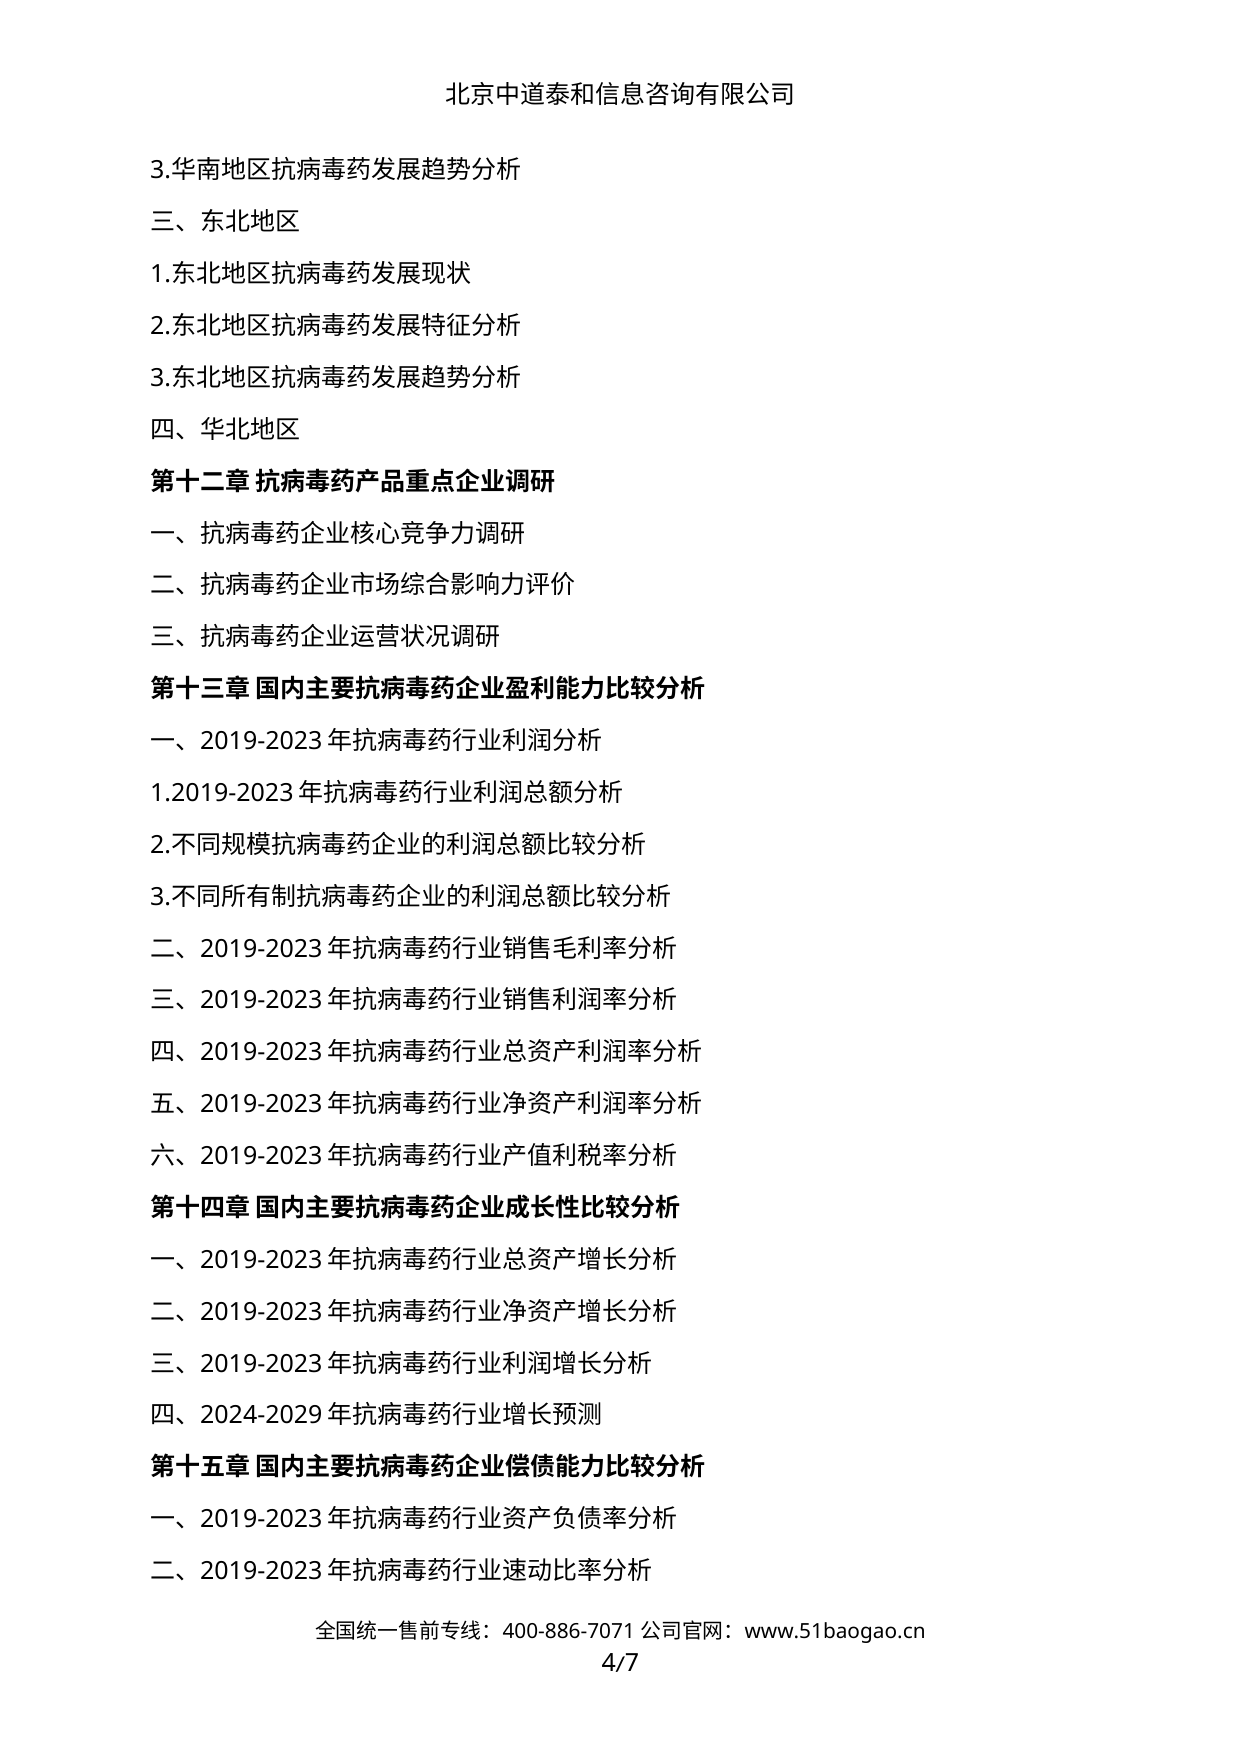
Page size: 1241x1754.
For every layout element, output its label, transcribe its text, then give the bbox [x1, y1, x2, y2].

text 一、抗病毒药企业核心竞争力调研 [150, 513, 1090, 549]
text 3.不同所有制抗病毒药企业的利润总额比较分析 [150, 876, 1090, 912]
text 三、2019-2023年抗病毒药行业利润增长分析 [150, 1343, 1090, 1379]
text 第十二章 抗病毒药产品重点企业调研 [150, 461, 1090, 497]
text 第十三章 国内主要抗病毒药企业盈利能力比较分析 [150, 669, 1090, 705]
text 第十四章 国内主要抗病毒药企业成长性比较分析 [150, 1187, 1090, 1224]
text 3.东北地区抗病毒药发展趋势分析 [150, 357, 1090, 394]
text 1.2019-2023年抗病毒药行业利润总额分析 [150, 772, 1090, 809]
text 第十五章 国内主要抗病毒药企业偿债能力比较分析 [150, 1447, 1090, 1483]
text 四、2019-2023年抗病毒药行业总资产利润率分析 [150, 1032, 1090, 1068]
text 一、2019-2023年抗病毒药行业总资产增长分析 [150, 1239, 1090, 1276]
text 五、2019-2023年抗病毒药行业净资产利润率分析 [150, 1084, 1090, 1120]
text 一、2019-2023年抗病毒药行业资产负债率分析 [150, 1499, 1090, 1535]
text 六、2019-2023年抗病毒药行业产值利税率分析 [150, 1136, 1090, 1172]
text 三、抗病毒药企业运营状况调研 [150, 617, 1090, 653]
text 二、抗病毒药企业市场综合影响力评价 [150, 565, 1090, 601]
text 一、2019-2023年抗病毒药行业利润分析 [150, 721, 1090, 757]
text 二、2019-2023年抗病毒药行业速动比率分析 [150, 1551, 1090, 1587]
text 二、2019-2023年抗病毒药行业销售毛利率分析 [150, 928, 1090, 964]
text 2.东北地区抗病毒药发展特征分析 [150, 306, 1090, 342]
text 四、华北地区 [150, 409, 1090, 446]
text 二、2019-2023年抗病毒药行业净资产增长分析 [150, 1291, 1090, 1327]
text 3.华南地区抗病毒药发展趋势分析 [150, 150, 1090, 186]
text 三、东北地区 [150, 202, 1090, 238]
text 2.不同规模抗病毒药企业的利润总额比较分析 [150, 824, 1090, 861]
text 1.东北地区抗病毒药发展现状 [150, 254, 1090, 290]
text 四、2024-2029年抗病毒药行业增长预测 [150, 1395, 1090, 1431]
text 三、2019-2023年抗病毒药行业销售利润率分析 [150, 980, 1090, 1016]
